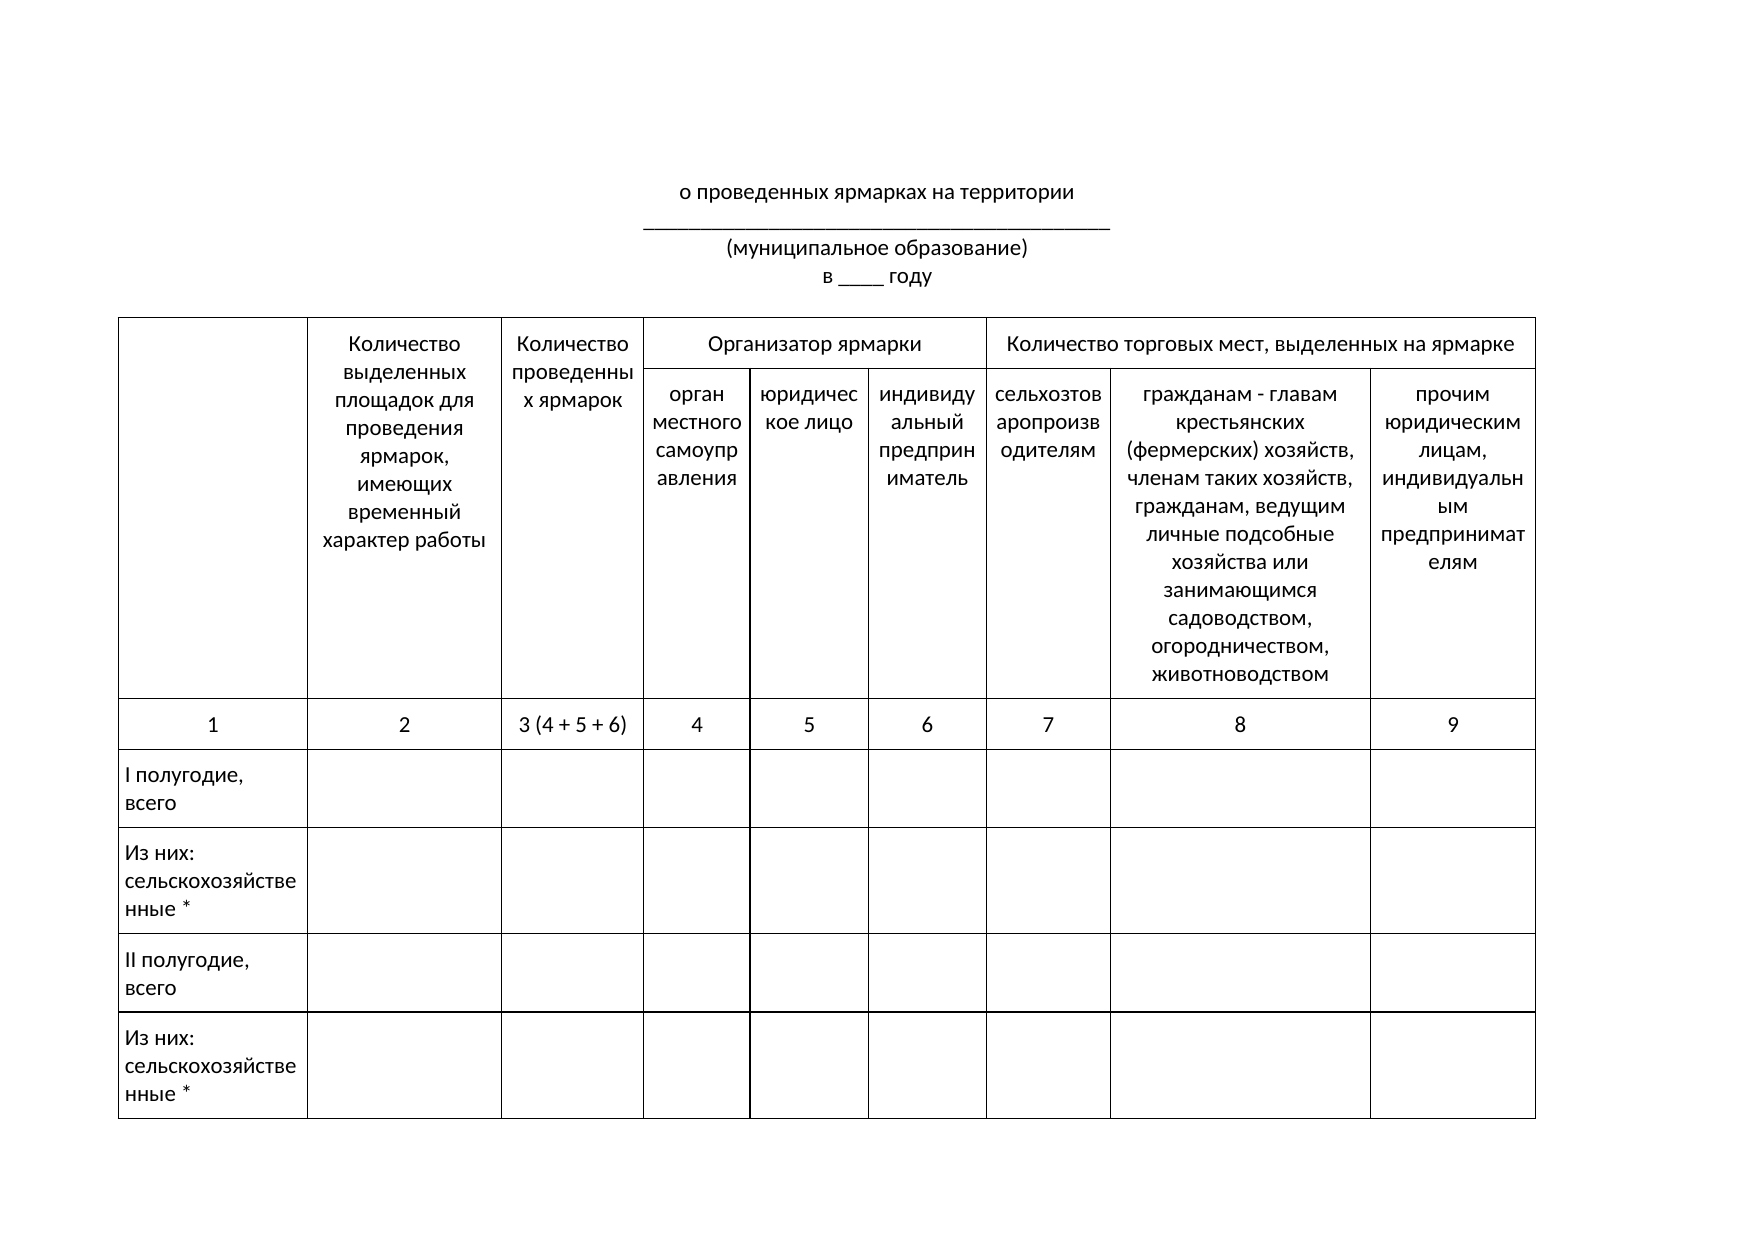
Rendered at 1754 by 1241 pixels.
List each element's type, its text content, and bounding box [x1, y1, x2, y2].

table_cell [1371, 828, 1535, 933]
table_cell прочим юридическим лицам, индивидуальным предпринимателям [1371, 369, 1535, 698]
table_cell [502, 750, 643, 827]
table_header Организатор ярмарки [644, 318, 986, 368]
table_header Количество выделенных площадок для проведения ярмарок, имеющих временный характер работы [308, 318, 501, 698]
table_cell [987, 934, 1110, 1011]
table_cell [1111, 750, 1370, 827]
table_cell юридическое лицо [751, 369, 868, 698]
table_cell II полугодие, всего [119, 934, 307, 1011]
table_cell [987, 828, 1110, 933]
table_cell [502, 1013, 643, 1118]
table_cell [751, 750, 868, 827]
table_cell [644, 1013, 749, 1118]
table_cell [869, 1013, 986, 1118]
table_cell [644, 750, 749, 827]
table_cell [308, 828, 501, 933]
table_cell I полугодие, всего [119, 750, 307, 827]
table_cell 7 [987, 699, 1110, 748]
table_cell орган местного самоуправления [644, 369, 749, 698]
table_cell [751, 934, 868, 1011]
table_cell [751, 828, 868, 933]
table_cell [644, 934, 749, 1011]
table_cell [1111, 828, 1370, 933]
table_cell Из них: сельскохозяйственные * [119, 828, 307, 933]
table_cell 6 [869, 699, 986, 748]
table_cell [869, 828, 986, 933]
text в ____ году [118, 261, 1636, 289]
table_cell [502, 828, 643, 933]
table_header Количество торговых мест, выделенных на ярмарке [987, 318, 1535, 368]
table_cell [308, 1013, 501, 1118]
table_cell 1 [119, 699, 307, 748]
table_cell [1111, 934, 1370, 1011]
table_cell [308, 934, 501, 1011]
table_cell [1111, 1013, 1370, 1118]
table_cell 8 [1111, 699, 1370, 748]
table_header Количество проведенных ярмарок [502, 318, 643, 698]
table_cell 5 [751, 699, 868, 748]
table_cell [308, 750, 501, 827]
text _________________________________________ [118, 205, 1636, 233]
table_cell 2 [308, 699, 501, 748]
table_cell [751, 1013, 868, 1118]
table_cell Из них: сельскохозяйственные * [119, 1013, 307, 1118]
table_header [119, 318, 307, 698]
table_cell [1371, 1013, 1535, 1118]
table_cell 3 (4 + 5 + 6) [502, 699, 643, 748]
table_cell 9 [1371, 699, 1535, 748]
text о проведенных ярмарках на территории [118, 177, 1636, 205]
table_cell гражданам - главам крестьянских (фермерских) хозяйств, членам таких хозяйств, гражданам, ведущим личные подсобные хозяйства или занимающимся садоводством, огородничеством, животноводством [1111, 369, 1370, 698]
table_cell [502, 934, 643, 1011]
text (муниципальное образование) [118, 233, 1636, 261]
table_cell сельхозтоваропроизводителям [987, 369, 1110, 698]
table_cell индивидуальный предприниматель [869, 369, 986, 698]
table_cell 4 [644, 699, 749, 748]
table_cell [1371, 934, 1535, 1011]
table_cell [987, 750, 1110, 827]
table_cell [1371, 750, 1535, 827]
table_cell [869, 750, 986, 827]
table_cell [987, 1013, 1110, 1118]
table_cell [869, 934, 986, 1011]
table_cell [644, 828, 749, 933]
